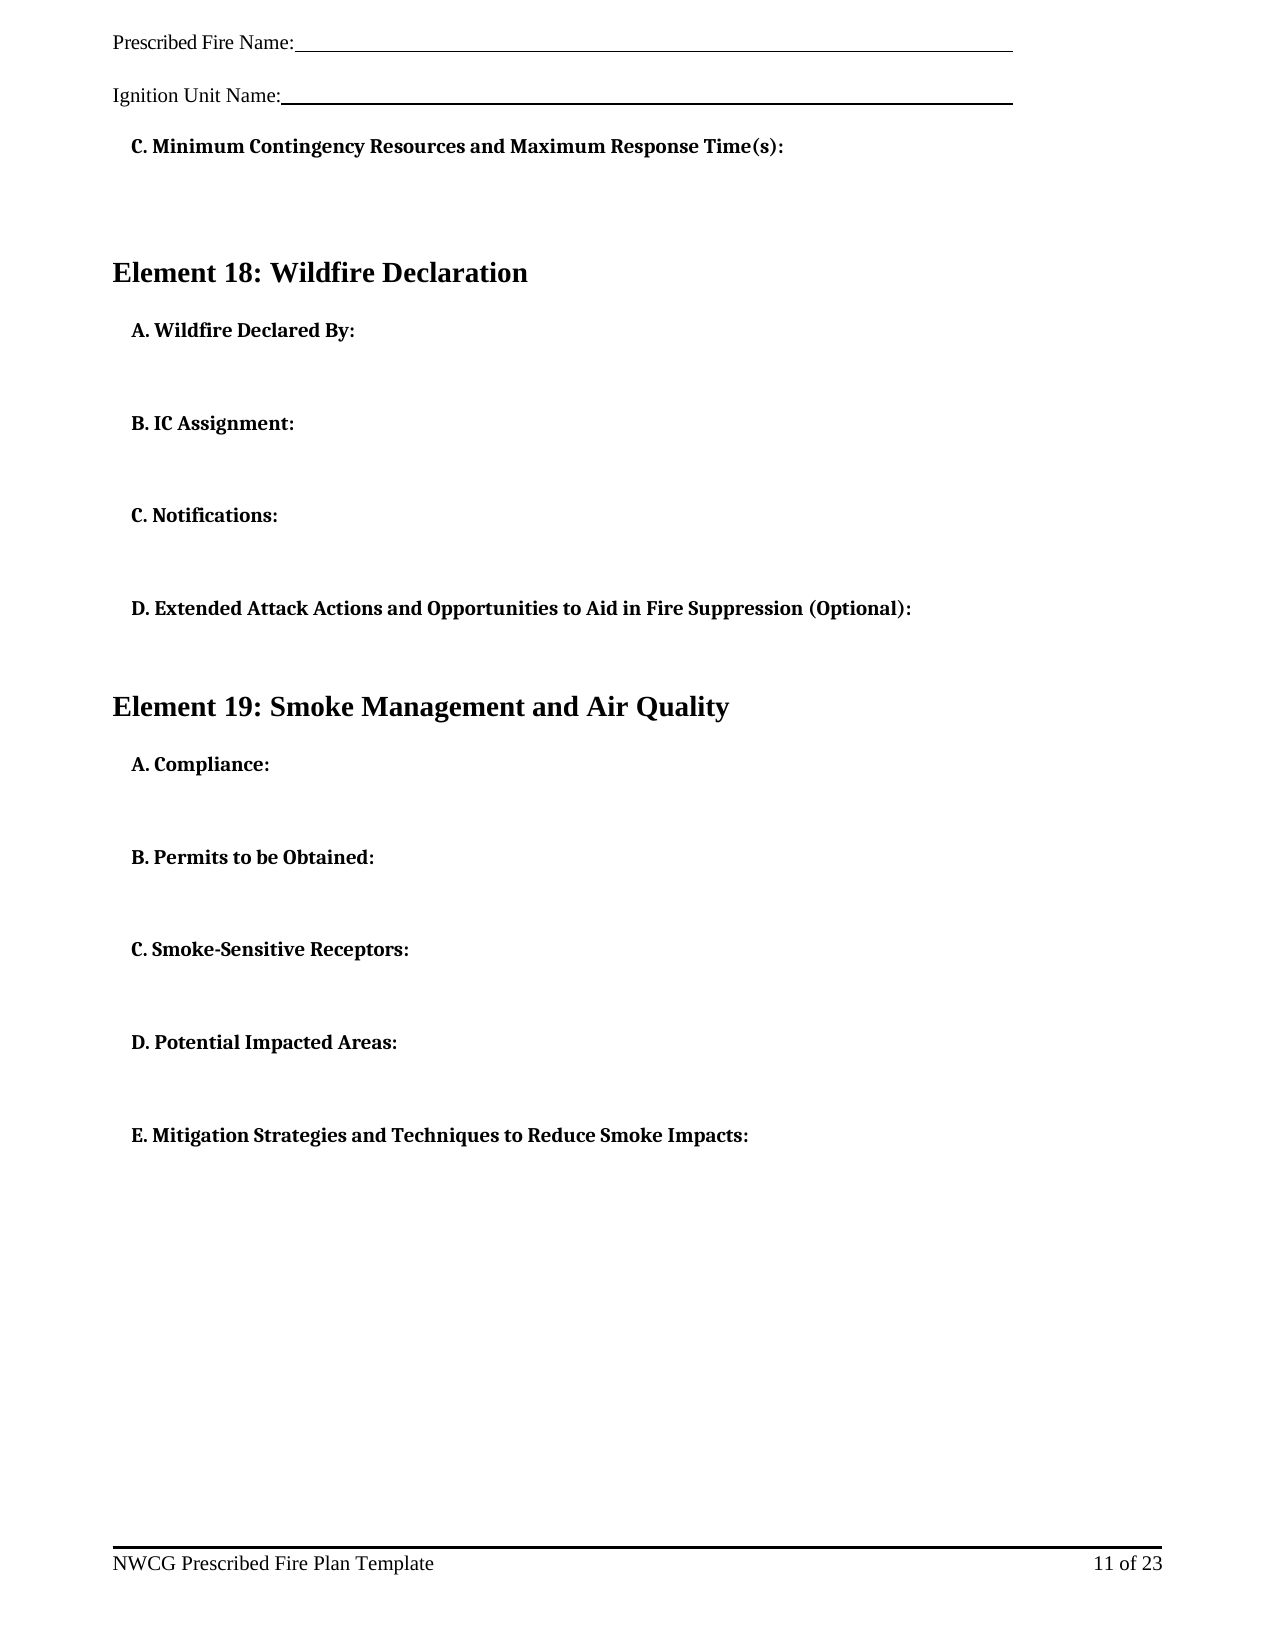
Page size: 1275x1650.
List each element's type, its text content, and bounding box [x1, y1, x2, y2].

subtitle C. Minimum Contingency Resources and Maximum Response Time(s): [131, 135, 1162, 159]
subtitle C. Notifications: [131, 504, 1162, 528]
subtitle Element 18: Wildfire Declaration [112, 255, 1162, 289]
subtitle E. Mitigation Strategies and Techniques to Reduce Smoke Impacts: [131, 1123, 1162, 1147]
subtitle D. Extended Attack Actions and Opportunities to Aid in Fire Suppression (Optional): [131, 597, 1162, 621]
subtitle A. Wildfire Declared By: [131, 319, 1162, 343]
subtitle A. Compliance: [131, 753, 1162, 777]
subtitle B. Permits to be Obtained: [131, 846, 1162, 869]
subtitle D. Potential Impacted Areas: [131, 1031, 1162, 1055]
subtitle C. Smoke-Sensitive Receptors: [131, 938, 1162, 962]
subtitle B. IC Assignment: [131, 412, 1162, 436]
subtitle Element 19: Smoke Management and Air Quality [112, 689, 1162, 723]
